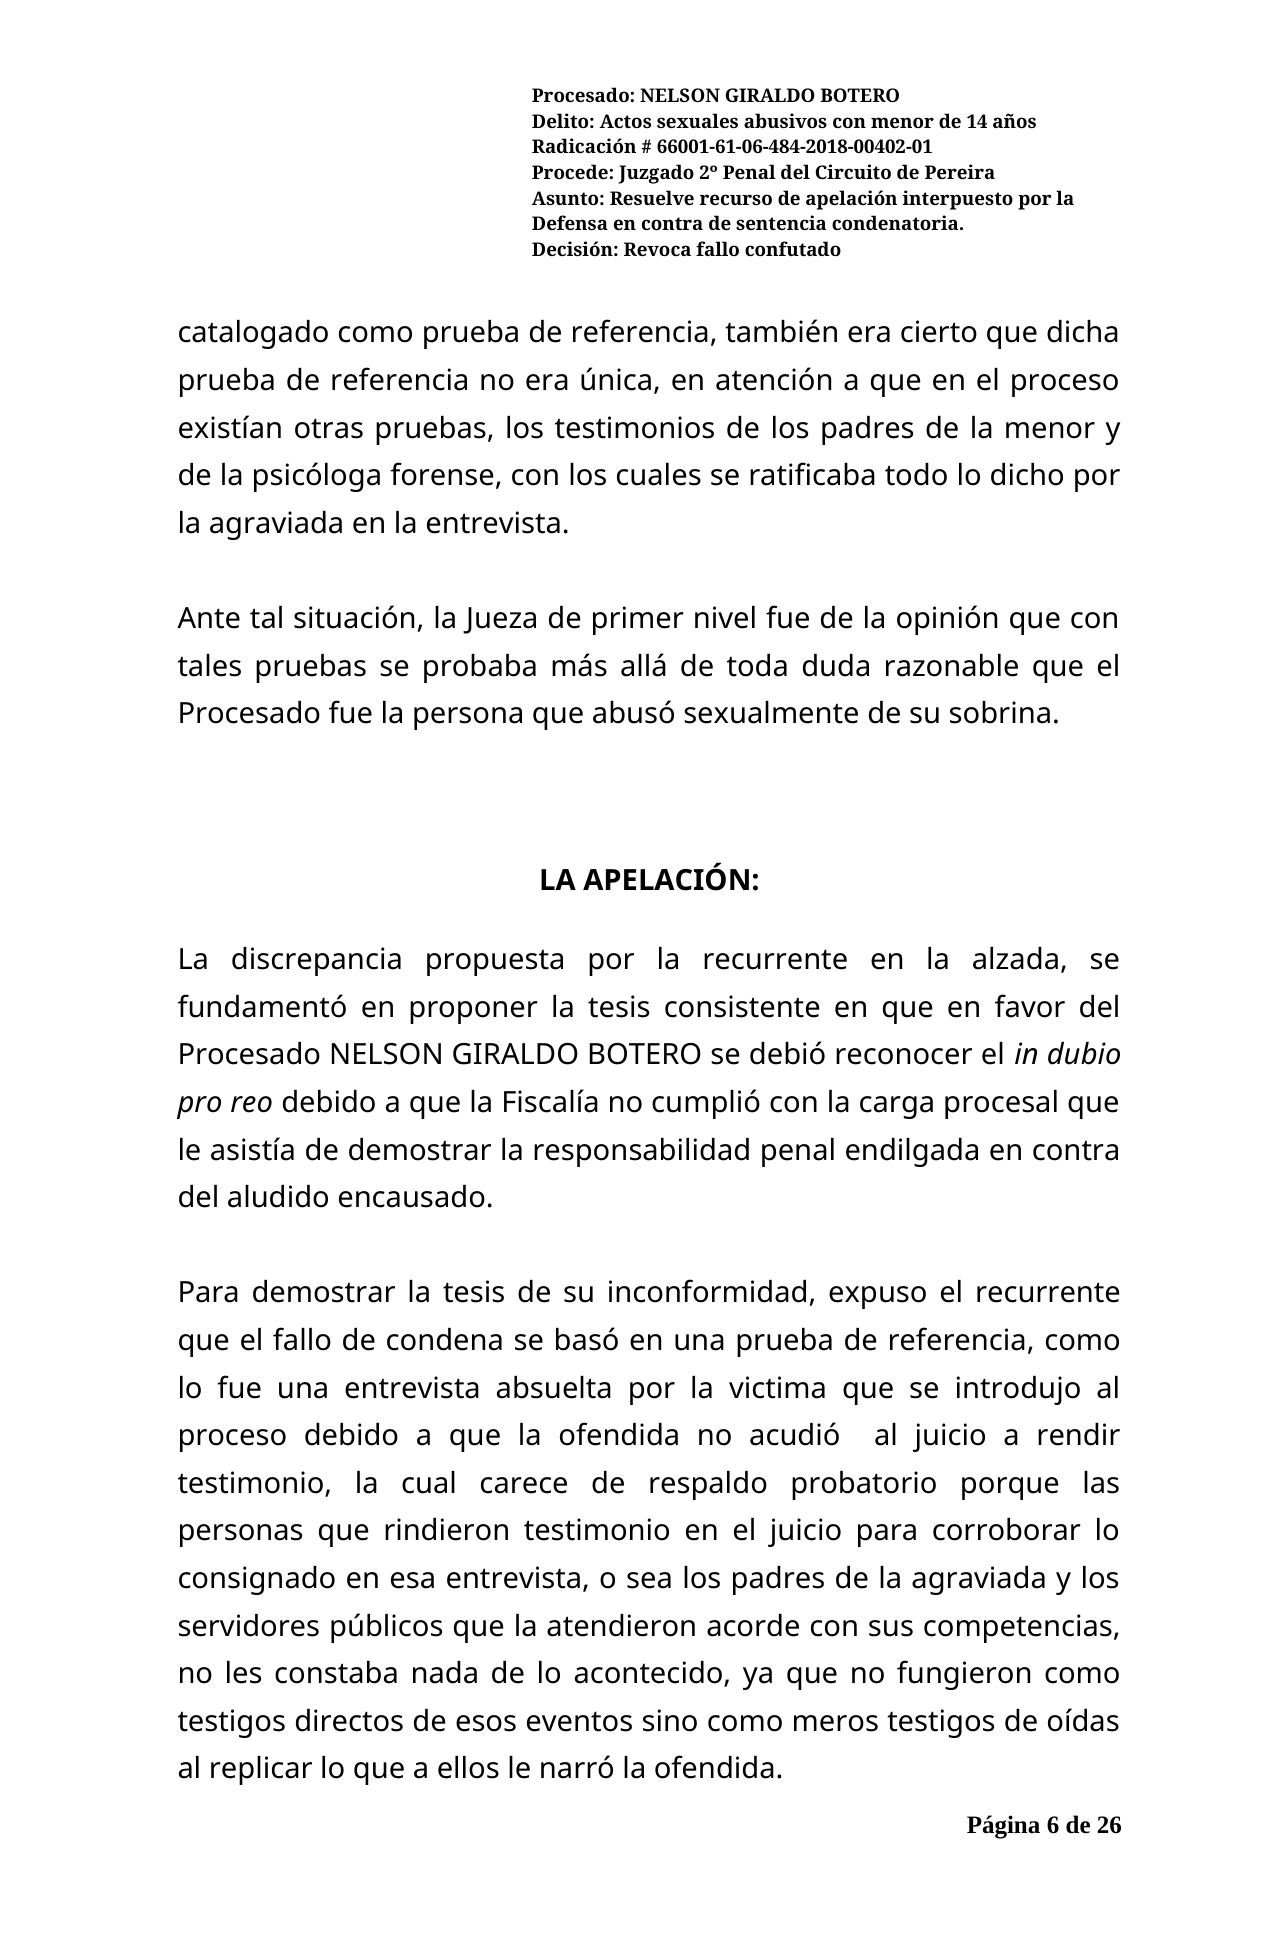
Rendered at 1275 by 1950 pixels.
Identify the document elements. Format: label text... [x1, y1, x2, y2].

text LA APELACIÓN: [177, 859, 1121, 899]
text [177, 312, 1121, 542]
text La discrepancia propuesta por la recurrente en la alzada, se fundamentó en proponer la tesis consistente en que en favor del Procesado NELSON GIRALDO BOTERO se debió reconocer el in dubio pro reo debido a que la Fiscalía no cumplió con la carga procesal que le asistía de demostrar la responsabilidad penal endilgada en contra del aludido encausado. [177, 938, 1121, 1216]
text Para demostrar la tesis de su inconformidad, expuso el recurrente que el fallo de condena se basó en una prueba de referencia, como lo fue una entrevista absuelta por la victima que se introdujo al proceso debido a que la ofendida no acudió al juicio a rendir testimonio, la cual carece de respaldo probatorio porque las personas que rindieron testimonio en el juicio para corroborar lo consignado en esa entrevista, o sea los padres de la agraviada y los servidores públicos que la atendieron acorde con sus competencias, no les constaba nada de lo acontecido, ya que no fungieron como testigos directos de esos eventos sino como meros testigos de oídas al replicar lo que a ellos le narró la ofendida. [177, 1272, 1121, 1787]
text Ante tal situación, la Jueza de primer nivel fue de la opinión que con tales pruebas se probaba más allá de toda duda razonable que el Procesado fue la persona que abusó sexualmente de su sobrina. [177, 597, 1121, 732]
